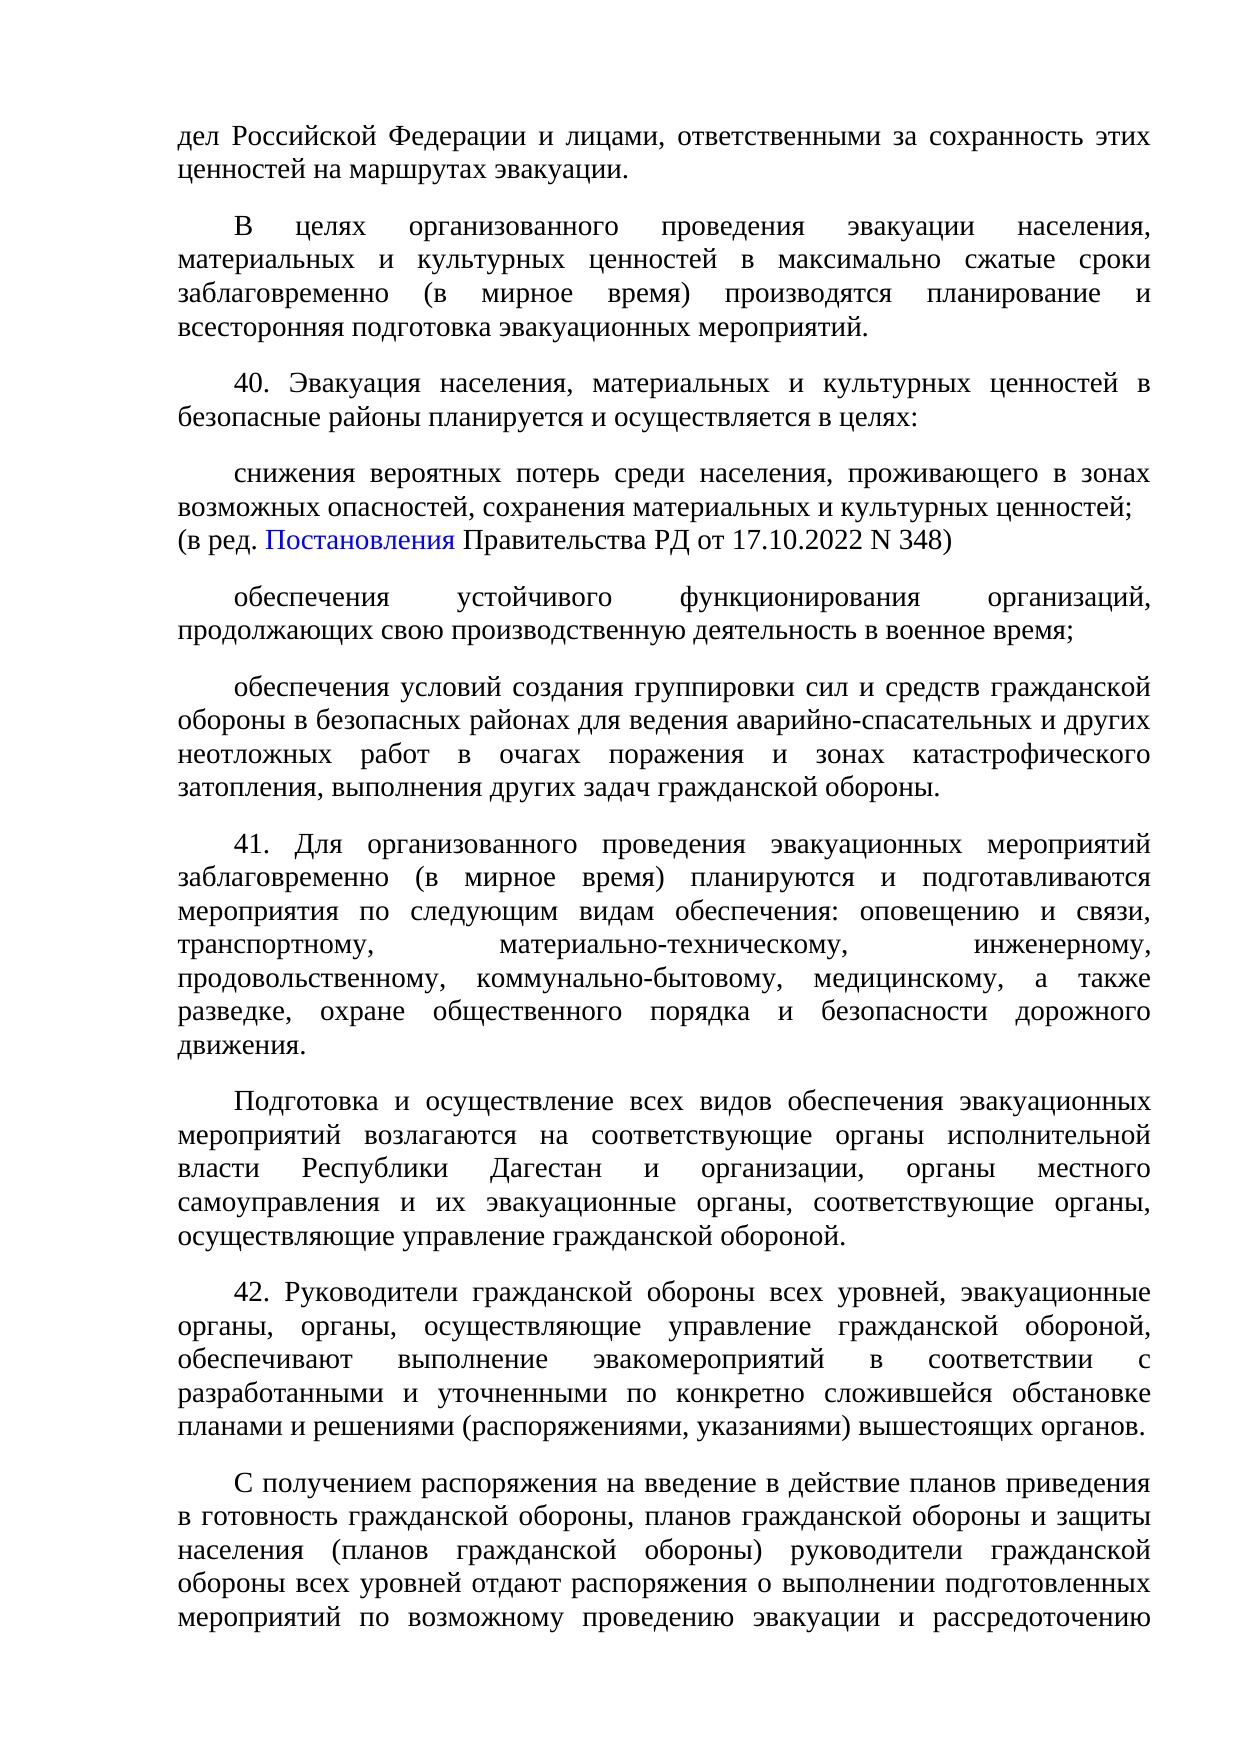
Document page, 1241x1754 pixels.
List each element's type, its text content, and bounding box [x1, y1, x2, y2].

text снижения вероятных потерь среди населения, проживающего в зонах возможных опасностей, сохранения материальных и культурных ценностей; [177, 455, 1152, 522]
text (в ред. Постановления Правительства РД от 17.10.2022 N 348) [177, 522, 1152, 556]
text обеспечения устойчивого функционирования организаций, продолжающих свою производственную деятельность в военное время; [177, 579, 1152, 646]
text Подготовка и осуществление всех видов обеспечения эвакуационных мероприятий возлагаются на соответствующие органы исполнительной власти Республики Дагестан и организации, органы местного самоуправления и их эвакуационные органы, соответствующие органы, осуществляющие управление гражданской обороной. [177, 1083, 1152, 1251]
text обеспечения условий создания группировки сил и средств гражданской обороны в безопасных районах для ведения аварийно-спасательных и других неотложных работ в очагах поражения и зонах катастрофического затопления, выполнения других задач гражданской обороны. [177, 669, 1152, 803]
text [177, 1465, 1152, 1632]
text В целях организованного проведения эвакуации населения, материальных и культурных ценностей в максимально сжатые сроки заблаговременно (в мирное время) производятся планирование и всесторонняя подготовка эвакуационных мероприятий. [177, 208, 1152, 342]
text 42. Руководители гражданской обороны всех уровней, эвакуационные органы, органы, осуществляющие управление гражданской обороной, обеспечивают выполнение эвакомероприятий в соответствии с разработанными и уточненными по конкретно сложившейся обстановке планами и решениями (распоряжениями, указаниями) вышестоящих органов. [177, 1274, 1152, 1442]
text 41. Для организованного проведения эвакуационных мероприятий заблаговременно (в мирное время) планируются и подготавливаются мероприятия по следующим видам обеспечения: оповещению и связи, транспортному, материально-техническому, инженерному, продовольственному, коммунально-бытовому, медицинскому, а также разведке, охране общественного порядка и безопасности дорожного движения. [177, 826, 1152, 1061]
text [177, 118, 1152, 185]
text 40. Эвакуация населения, материальных и культурных ценностей в безопасные районы планируется и осуществляется в целях: [177, 365, 1152, 432]
